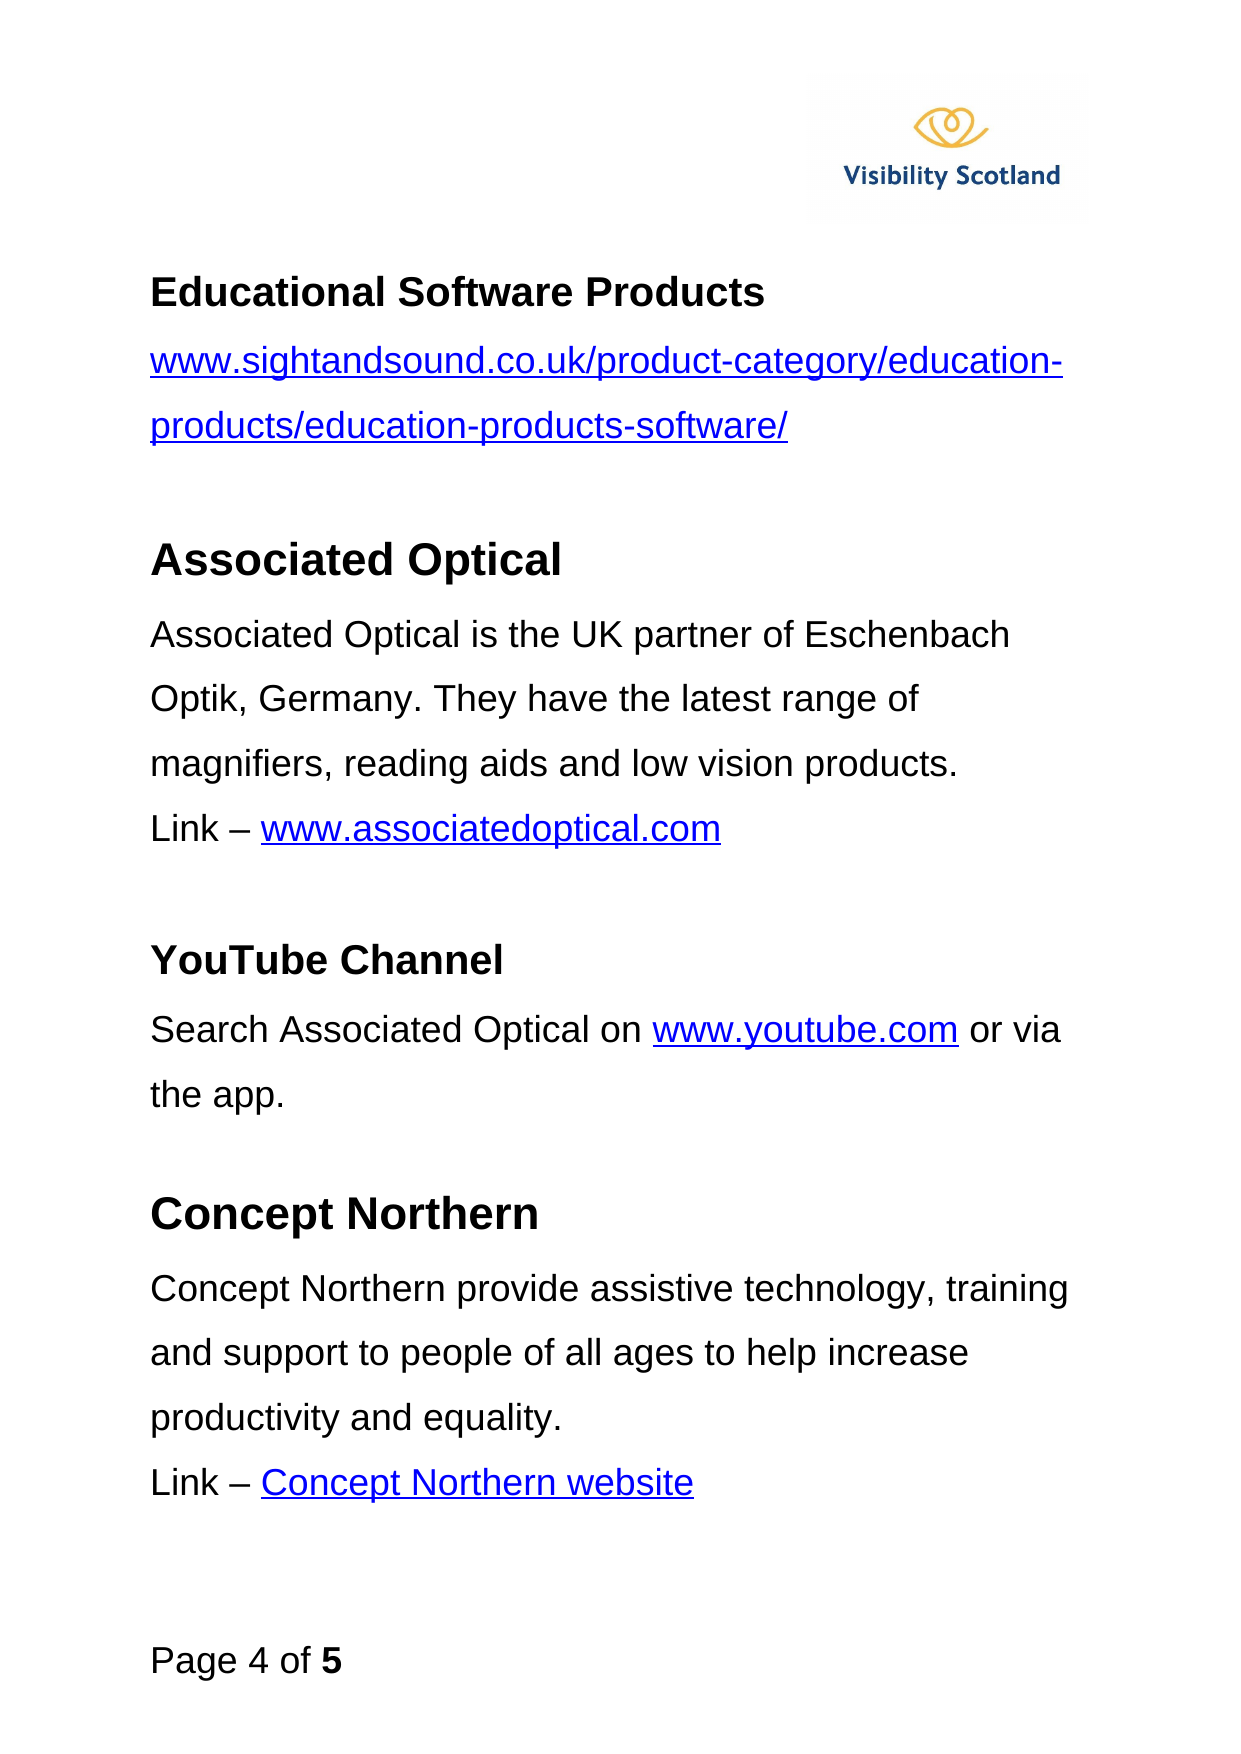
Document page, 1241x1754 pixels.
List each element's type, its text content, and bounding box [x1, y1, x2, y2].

text Concept Northern provide assistive technology, training and support to people of all ages to help increase productivity and equality. [150, 1266, 1090, 1438]
subtitle YouTube Channel [150, 935, 1090, 983]
text Link – Concept Northern website [150, 1460, 1090, 1503]
text www.sightandsound.co.uk/product-category/education-products/education-products-software/ [150, 339, 1090, 447]
text Search Associated Optical on www.youtube.com or via the app. [150, 1007, 1090, 1115]
text Associated Optical is the UK partner of Eschenbach Optik, Germany. They have the latest range of magnifiers, reading aids and low vision products. [150, 612, 1090, 784]
subtitle Associated Optical [150, 533, 1090, 586]
subtitle Concept Northern [150, 1187, 1090, 1239]
subtitle Educational Software Products [150, 267, 1090, 315]
text Link – www.associatedoptical.com [150, 806, 1090, 849]
